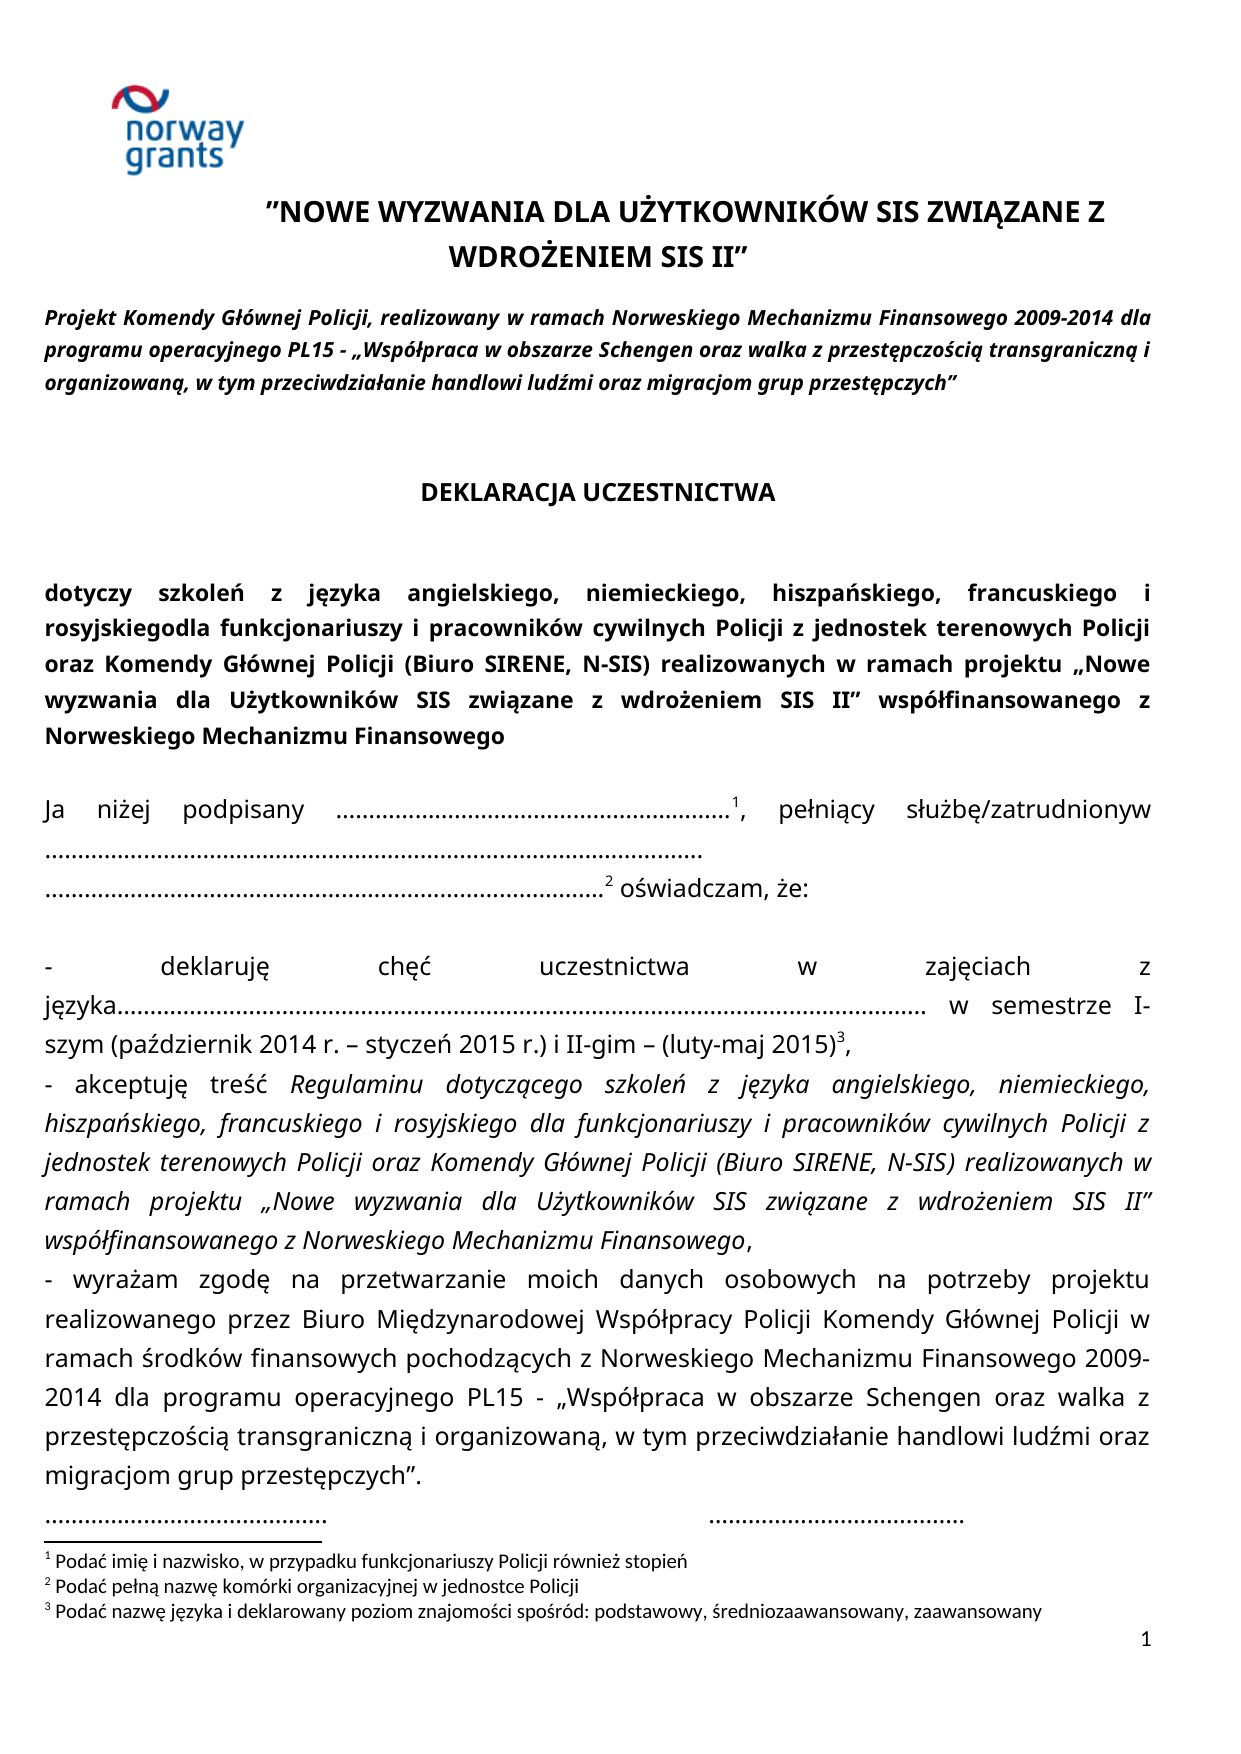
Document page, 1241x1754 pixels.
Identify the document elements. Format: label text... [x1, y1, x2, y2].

picture [90, 43, 266, 222]
text - deklaruję chęć uczestnictwa w zajęciach z języka…………………………………………………………………………………………………………… w semestrze I-szym (październik 2014 r. – styczeń 2015 r.) i II-gim – (luty-maj 2015), [44, 949, 1152, 1061]
text ……………………………………. ………………………………… [44, 1497, 1152, 1531]
text - akceptuję treść Regulaminu dotyczącego szkoleń z języka angielskiego, niemieckiego, hiszpańskiego, francuskiego i rosyjskiego dla funkcjonariuszy i pracowników cywilnych Policji z jednostek terenowych Policji oraz Komendy Głównej Policji (Biuro SIRENE, N-SIS) realizowanych w ramach projektu „Nowe wyzwania dla Użytkowników SIS związane z wdrożeniem SIS II” współfinansowanego z Norweskiego Mechanizmu Finansowego, [44, 1066, 1152, 1257]
text dotyczy szkoleń z języka angielskiego, niemieckiego, hiszpańskiego, francuskiego i rosyjskiegodla funkcjonariuszy i pracowników cywilnych Policji z jednostek terenowych Policji oraz Komendy Głównej Policji (Biuro SIRENE, N-SIS) realizowanych w ramach projektu „Nowe wyzwania dla Użytkowników SIS związane z wdrożeniem SIS II” współfinansowanego z Norweskiego Mechanizmu Finansowego [44, 576, 1152, 751]
text DEKLARACJA UCZESTNICTWA [44, 474, 1152, 508]
text Ja niżej podpisany ……………………………………………………, pełniący służbę/zatrudnionyw ………………………………………………………………………………………. …………………………………………………………………………. oświadczam, że: [44, 792, 1152, 904]
text - wyrażam zgodę na przetwarzanie moich danych osobowych na potrzeby projektu realizowanego przez Biuro Międzynarodowej Współpracy Policji Komendy Głównej Policji w ramach środków finansowych pochodzących z Norweskiego Mechanizmu Finansowego 2009-2014 dla programu operacyjnego PL15 - „Współpraca w obszarze Schengen oraz walka z przestępczością transgraniczną i organizowaną, w tym przeciwdziałanie handlowi ludźmi oraz migracjom grup przestępczych”. [44, 1262, 1152, 1492]
